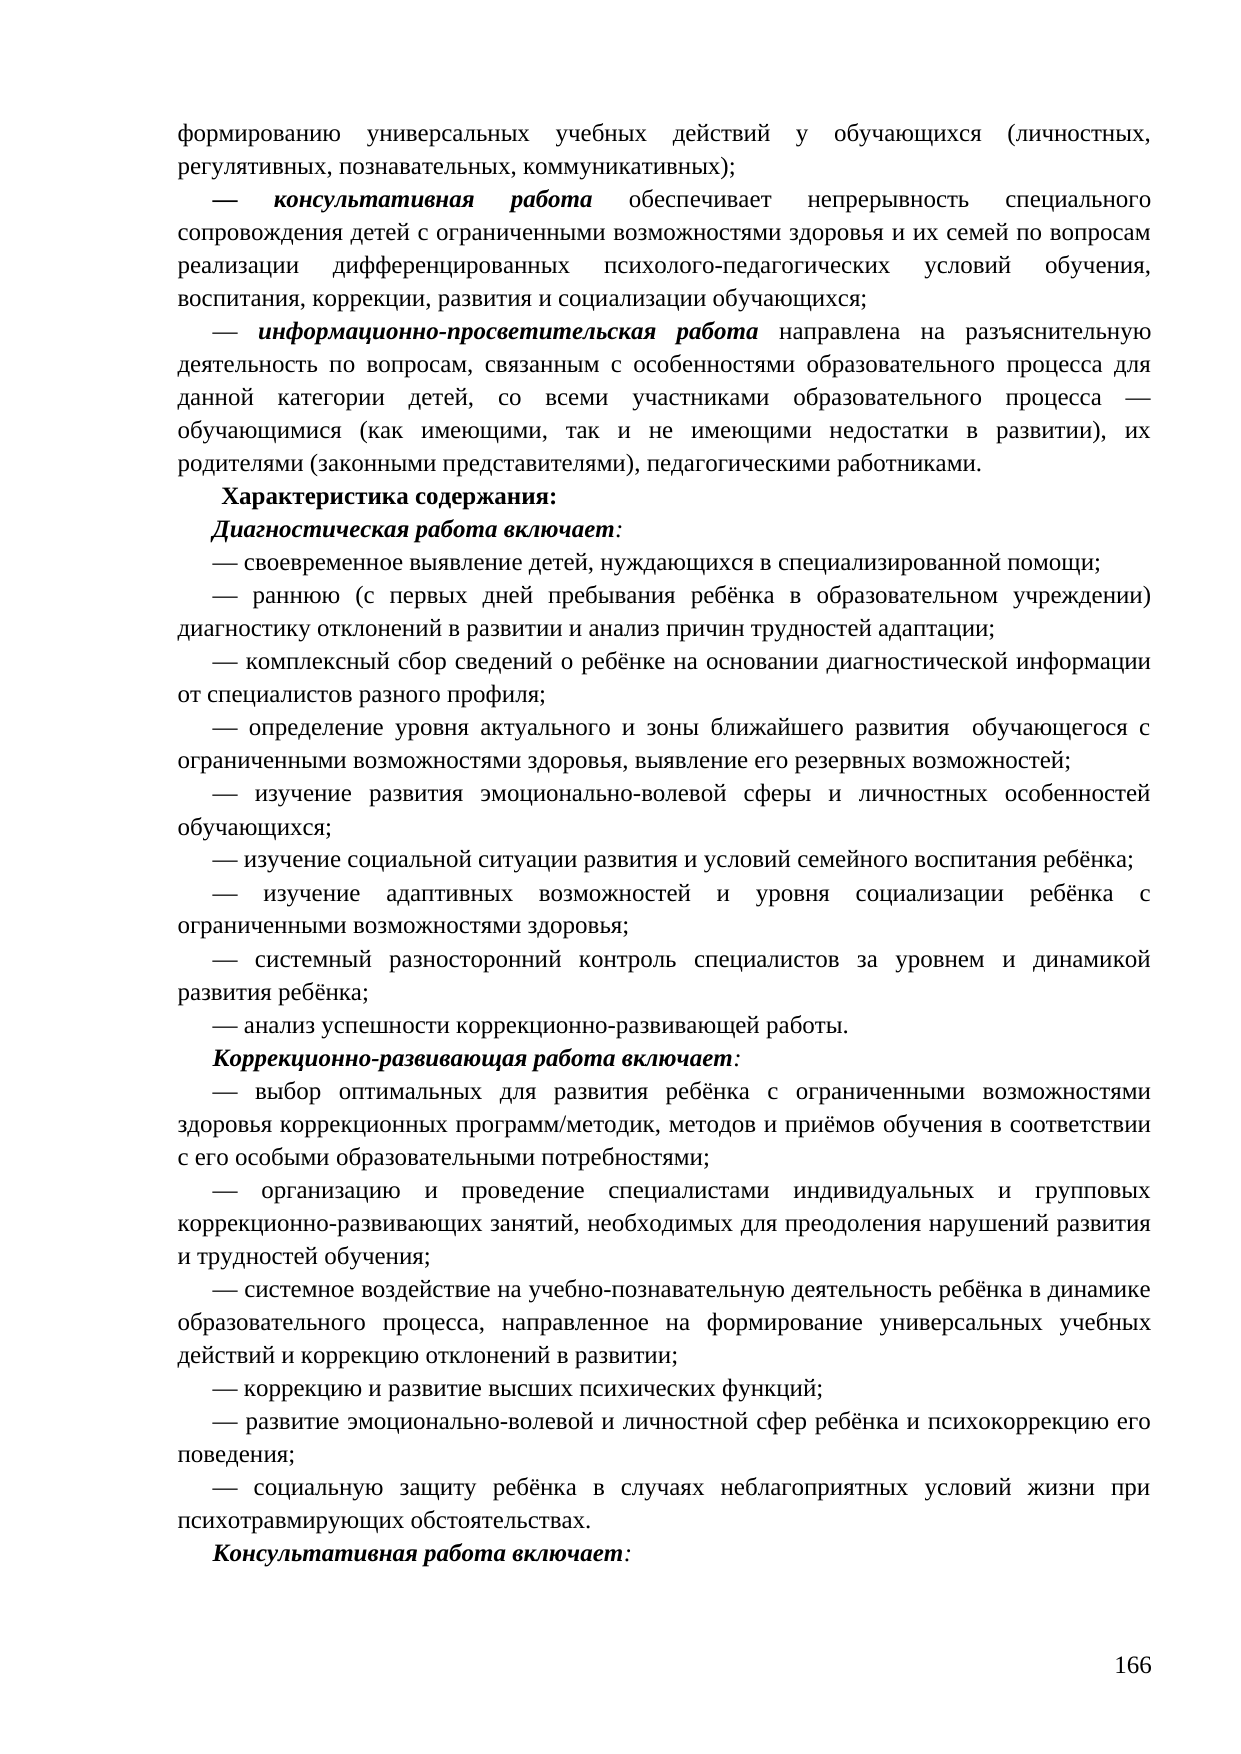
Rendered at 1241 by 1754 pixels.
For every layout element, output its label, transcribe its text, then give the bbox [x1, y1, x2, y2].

text — информационно-просветительская работа направлена на разъяснительную деятельность по вопросам, связанным с особенностями образовательного процесса для данной категории детей, со всеми участниками образовательного процесса — обучающимися (как имеющими, так и не имеющими недостатки в развитии), их родителями (законными представителями), педагогическими работниками. [177, 316, 1152, 477]
text — раннюю (с первых дней пребывания ребёнка в образовательном учреждении) диагностику отклонений в развитии и анализ причин трудностей адаптации; [177, 580, 1152, 642]
text Консультативная работа включает: [177, 1538, 1152, 1567]
text — коррекцию и развитие высших психических функций; [177, 1373, 1152, 1402]
text — социальную защиту ребёнка в случаях неблагоприятных условий жизни при психотравмирующих обстоятельствах. [177, 1472, 1152, 1534]
text — изучение адаптивных возможностей и уровня социализации ребёнка с ограниченными возможностями здоровья; [177, 878, 1152, 939]
text — определение уровня актуального и зоны ближайшего развития обучающегося с ограниченными возможностями здоровья, выявление его резервных возможностей; [177, 712, 1152, 774]
text Коррекционно-развивающая работа включает: [177, 1043, 1152, 1071]
text — организацию и проведение специалистами индивидуальных и групповых коррекционно-развивающих занятий, необходимых для преодоления нарушений развития и трудностей обучения; [177, 1175, 1152, 1269]
text Характеристика содержания: [177, 481, 1152, 510]
text — изучение социальной ситуации развития и условий семейного воспитания ребёнка; [177, 844, 1152, 873]
text Диагностическая работа включает: [177, 514, 1152, 543]
text — консультативная работа обеспечивает непрерывность специального сопровождения детей с ограниченными возможностями здоровья и их семей по вопросам реализации дифференцированных психолого-педагогических условий обучения, воспитания, коррекции, развития и социализации обучающихся; [177, 184, 1152, 312]
text — анализ успешности коррекционно-развивающей работы. [177, 1010, 1152, 1038]
text — выбор оптимальных для развития ребёнка с ограниченными возможностями здоровья коррекционных программ/методик, методов и приёмов обучения в соответствии с его особыми образовательными потребностями; [177, 1076, 1152, 1171]
text — развитие эмоционально-волевой и личностной сфер ребёнка и психокоррекцию его поведения; [177, 1406, 1152, 1468]
text — системное воздействие на учебно-познавательную деятельность ребёнка в динамике образовательного процесса, направленное на формирование универсальных учебных действий и коррекцию отклонений в развитии; [177, 1274, 1152, 1369]
text — своевременное выявление детей, нуждающихся в специализированной помощи; [177, 547, 1152, 576]
text — комплексный сбор сведений о ребёнке на основании диагностической информации от специалистов разного профиля; [177, 646, 1152, 708]
text — изучение развития эмоционально-волевой сферы и личностных особенностей обучающихся; [177, 778, 1152, 840]
text — системный разносторонний контроль специалистов за уровнем и динамикой развития ребёнка; [177, 944, 1152, 1005]
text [177, 118, 1152, 180]
